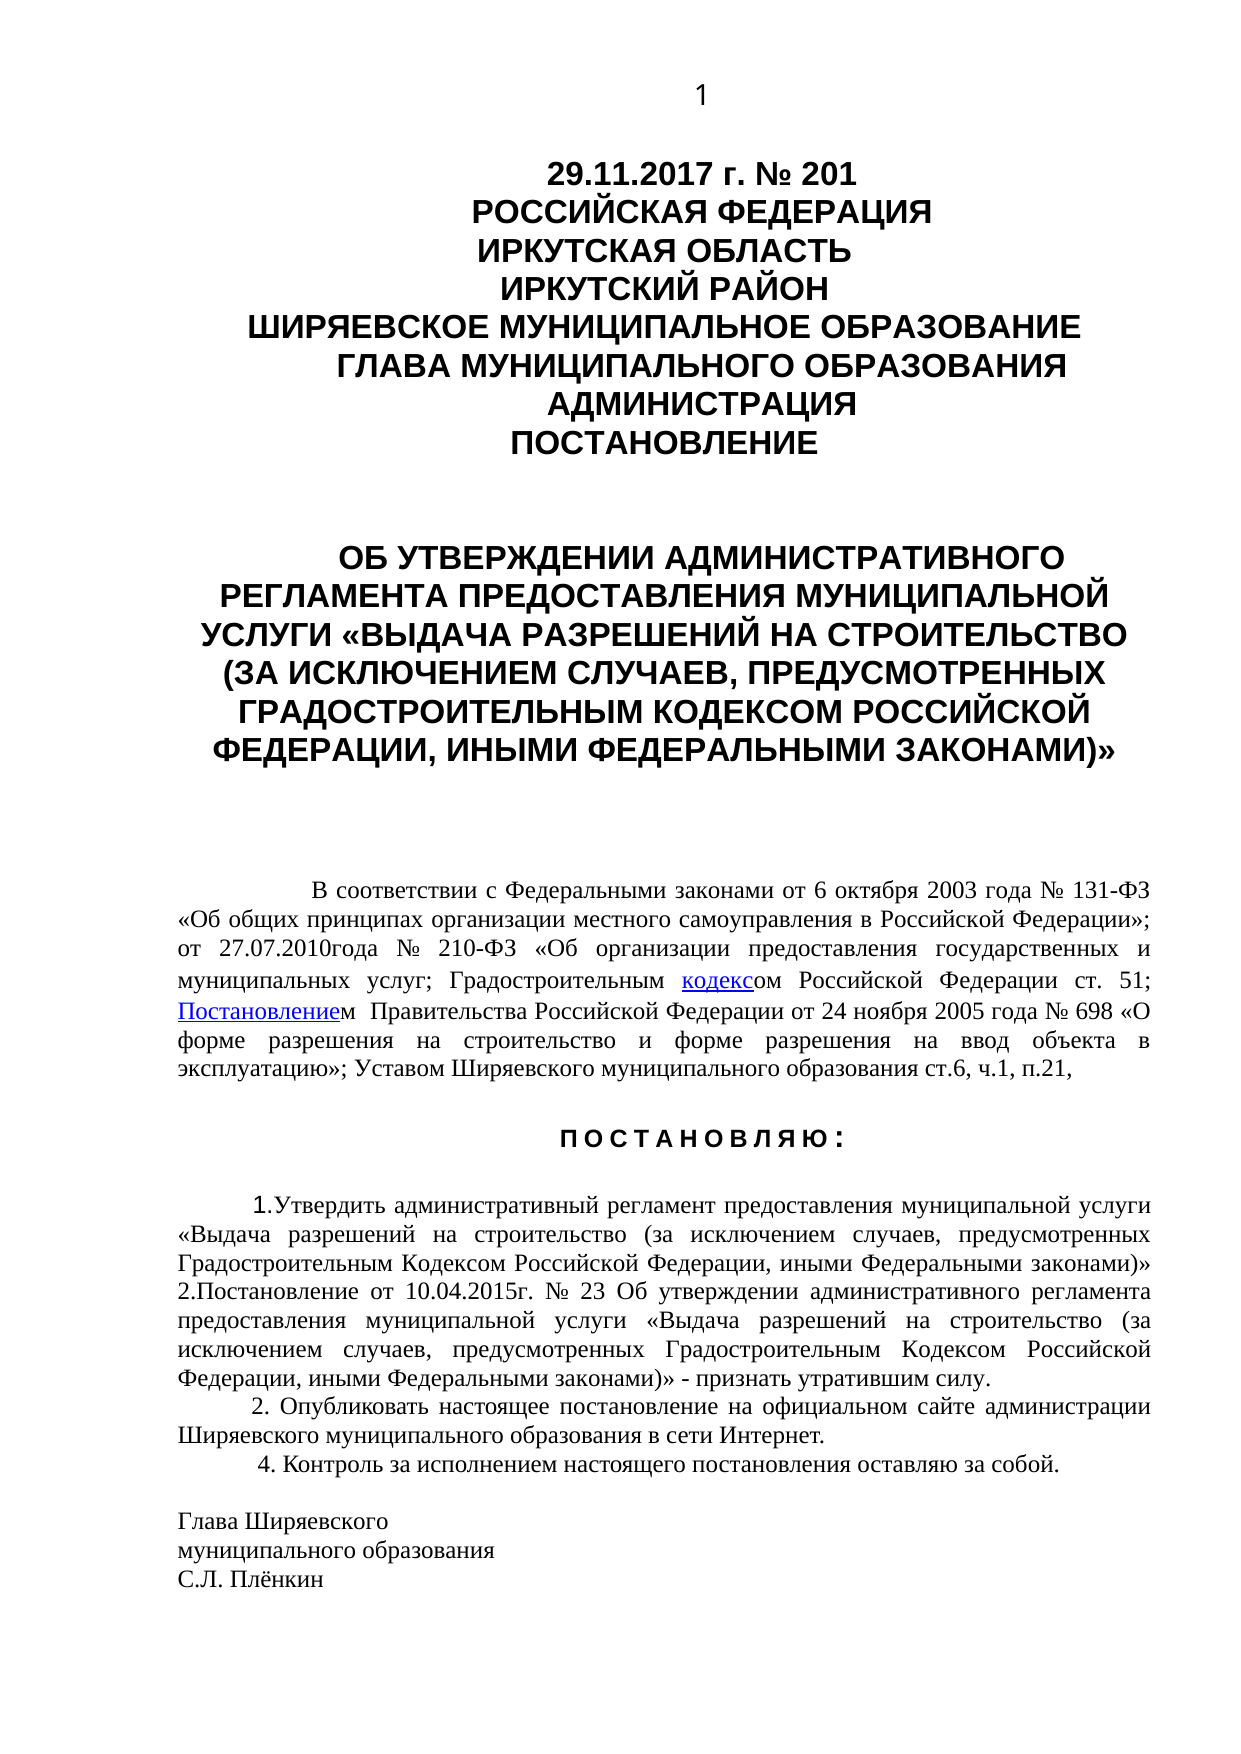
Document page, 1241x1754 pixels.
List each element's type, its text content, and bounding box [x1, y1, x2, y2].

text С.Л. Плёнкин [177, 1564, 1152, 1593]
text РОССИЙСКАЯ ФЕДЕРАЦИЯ ИРКУТСКАЯ ОБЛАСТЬ ИРКУТСКИЙ РАЙОН ШИРЯЕВСКОЕ МУНИЦИПАЛЬНОЕ ОБРАЗОВАНИЕ [177, 192, 1152, 346]
text 29.11.2017 г. № 201 [177, 154, 1152, 192]
text постановляю: [177, 1118, 1152, 1154]
text 1.Утвердить административный регламент предоставления муниципальной услуги «Выдача разрешений на строительство (за исключением случаев, предусмотренных Градостроительным Кодексом Российской Федерации, иными Федеральными законами)» 2.Постановление от 10.04.2015г. № 23 Об утверждении административного регламента предоставления муниципальной услуги «Выдача разрешений на строительство (за исключением случаев, предусмотренных Градостроительным Кодексом Российской Федерации, иными Федеральными законами)» - признать утратившим силу. [177, 1190, 1152, 1391]
text 2. Опубликовать настоящее постановление на официальном сайте администрации Ширяевского муниципального образования в сети Интернет. [177, 1391, 1152, 1449]
text В соответствии с Федеральными законами от 6 октября 2003 года № 131-ФЗ «Об общих принципах организации местного самоуправления в Российской Федерации»; от 27.07.2010года № 210-ФЗ «Об организации предоставления государственных и муниципальных услуг; Градостроительным кодексом Российской Федерации ст. 51; Постановлением Правительства Российской Федерации от 24 ноября 2005 года № 698 «О форме разрешения на строительство и форме разрешения на ввод объекта в эксплуатацию»; Уставом Ширяевского муниципального образования ст.6, ч.1, п.21, [177, 876, 1152, 1082]
text ГЛАВА МУНИЦИПАЛЬНОГО ОБРАЗОВАНИЯ [177, 346, 1152, 384]
text АДМИНИСТРАЦИЯ ПОСТАНОВЛЕНИЕ [177, 384, 1152, 461]
text Глава Ширяевского [177, 1506, 1152, 1535]
text 4. Контроль за исполнением настоящего постановления оставляю за собой. [177, 1449, 1152, 1478]
text ОБ УТВЕРЖДЕНИИ АДМИНИСТРАТИВНОГО РЕГЛАМЕНТА ПРЕДОСТАВЛЕНИЯ МУНИЦИПАЛЬНОЙ УСЛУГИ «ВЫДАЧА РАЗРЕШЕНИЙ НА СТРОИТЕЛЬСТВО (ЗА ИСКЛЮЧЕНИЕМ СЛУЧАЕВ, ПРЕДУСМОТРЕННЫХ ГРАДОСТРОИТЕЛЬНЫМ КОДЕКСОМ РОССИЙСКОЙ ФЕДЕРАЦИИ, ИНЫМИ ФЕДЕРАЛЬНЫМИ ЗАКОНАМИ)» [177, 538, 1152, 769]
text муниципального образования [177, 1535, 1152, 1564]
